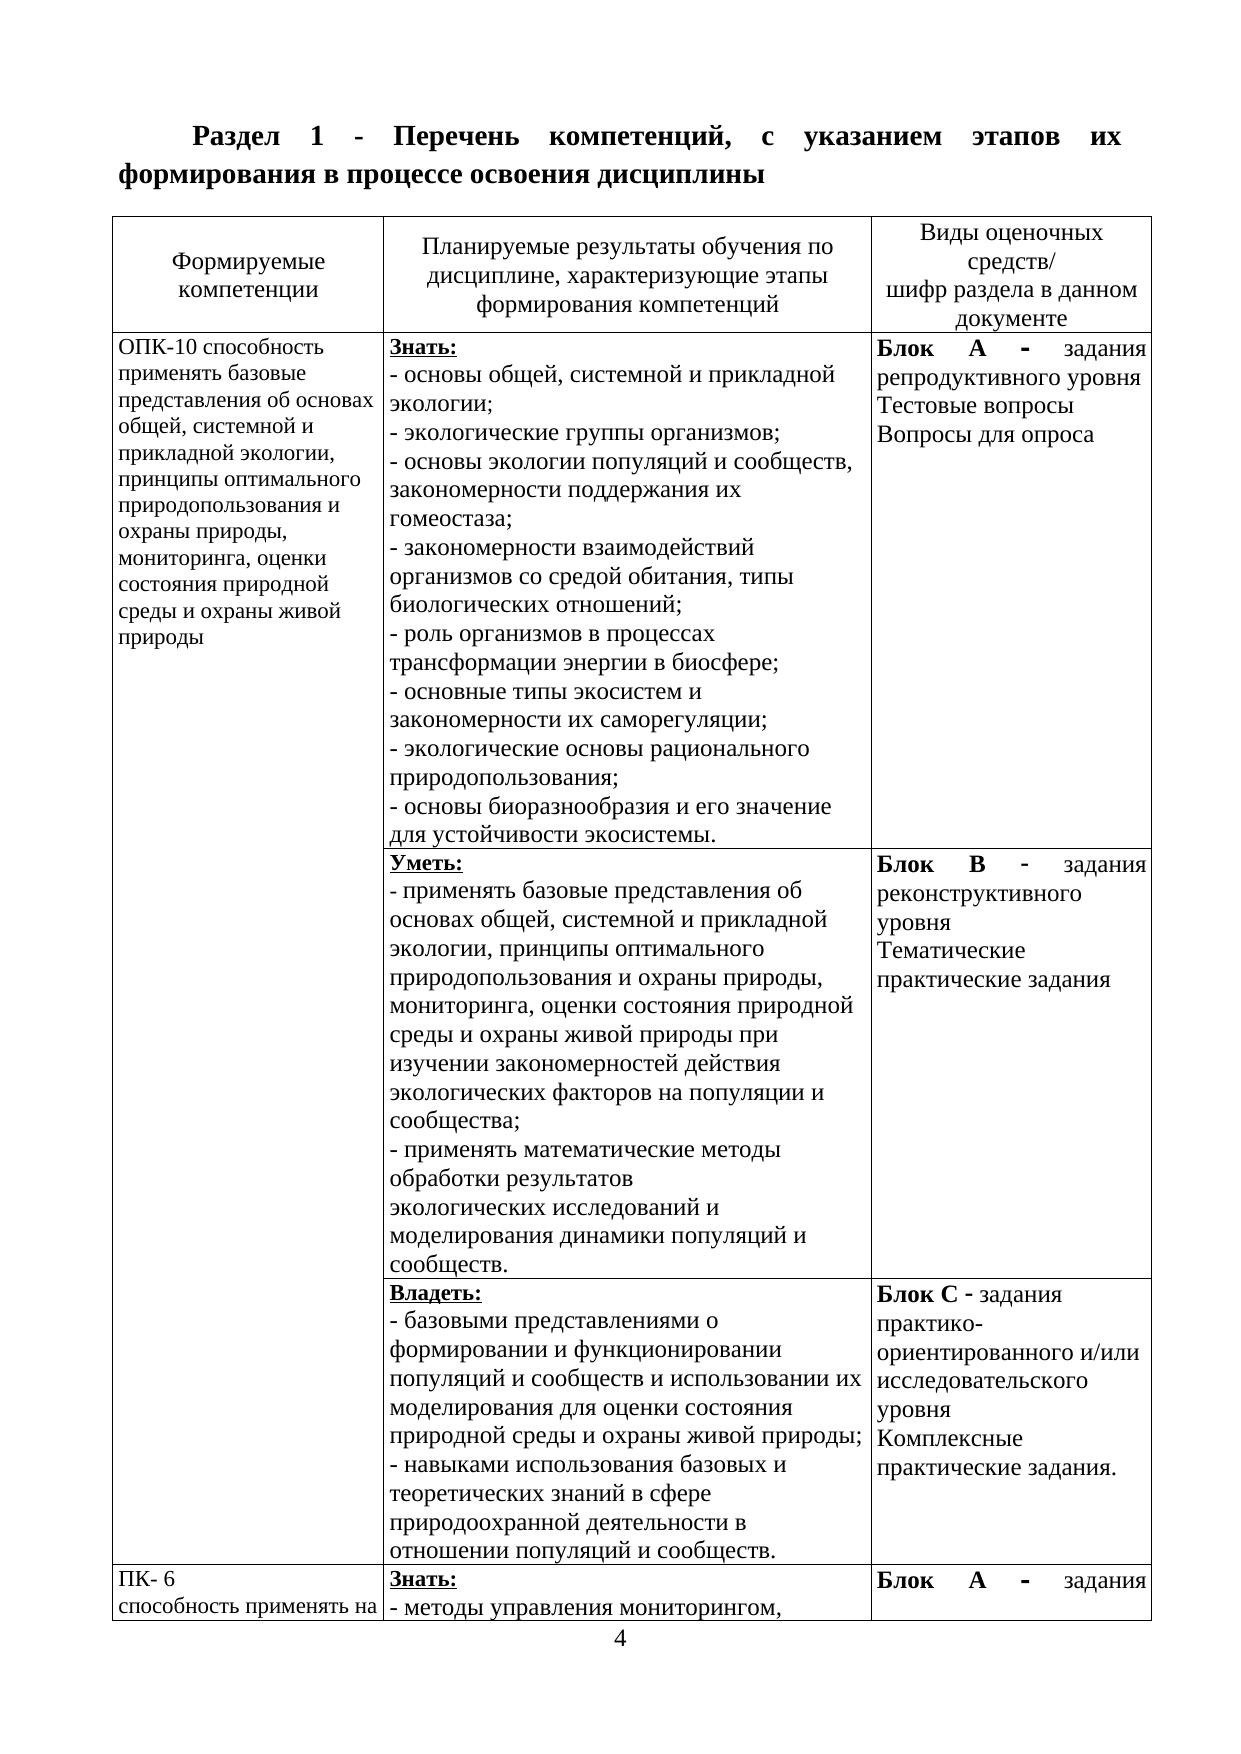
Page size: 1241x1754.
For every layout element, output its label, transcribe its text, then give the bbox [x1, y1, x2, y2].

table_cell ОПК-10 способность применять базовые представления об основах общей, системной и прикладной экологии, принципы оптимального природопользования и охраны природы, мониторинга, оценки состояния природной среды и охраны живой природы [113, 333, 383, 1564]
table_header Планируемые результаты обучения по дисциплине, характеризующие этапы формирования компетенций [384, 217, 871, 332]
table_cell Блок С задания практико-ориентированного и/или исследовательского уровня Комплексные практические задания. [872, 1279, 1151, 1564]
table_cell Блок В задания реконструктивного уровня Тематические практические задания [872, 849, 1151, 1278]
table_cell Знать: - методы управления мониторингом, охраной природной среды и природопользованием для восстановления и охраны популяций и сообществ. [384, 1565, 871, 1620]
table_header Виды оценочных средств/ шифр раздела в данном документе [872, 217, 1151, 332]
text Раздел 1 - Перечень компетенций, с указанием этапов их формирования в процессе освоения дисциплины [118, 118, 1122, 190]
table_cell Уметь: - применять базовые представления об основах общей, системной и прикладной экологии, принципы оптимального природопользования и охраны природы, мониторинга, оценки состояния природной среды и охраны живой природы при изучении закономерностей действия экологических факторов на популяции и сообщества; - применять математические методы обработки результатов экологических исследований и моделирования динамики популяций и сообществ. [384, 849, 871, 1278]
table_cell Владеть: - базовыми представлениями о формировании и функционировании популяций и сообществ и использовании их моделирования для оценки состояния природной среды и охраны живой природы; - навыками использования базовых и теоретических знаний в сфере природоохранной деятельности в отношении популяций и сообществ. [384, 1279, 871, 1564]
table_cell Блок А задания репродуктивного уровня Тестовые вопросы Вопросы для опроса [872, 1565, 1151, 1620]
table_cell Знать: - основы общей, системной и прикладной экологии; - экологические группы организмов; - основы экологии популяций и сообществ, закономерности поддержания их гомеостаза; - закономерности взаимодействий организмов со средой обитания, типы биологических отношений; - роль организмов в процессах трансформации энергии в биосфере; - основные типы экосистем и закономерности их саморегуляции; - экологические основы рационального природопользования; - основы биоразнообразия и его значение для устойчивости экосистемы. [384, 333, 871, 848]
table_cell Блок А задания репродуктивного уровня Тестовые вопросы Вопросы для опроса [872, 333, 1151, 848]
table_header Формируемые компетенции [113, 217, 383, 332]
